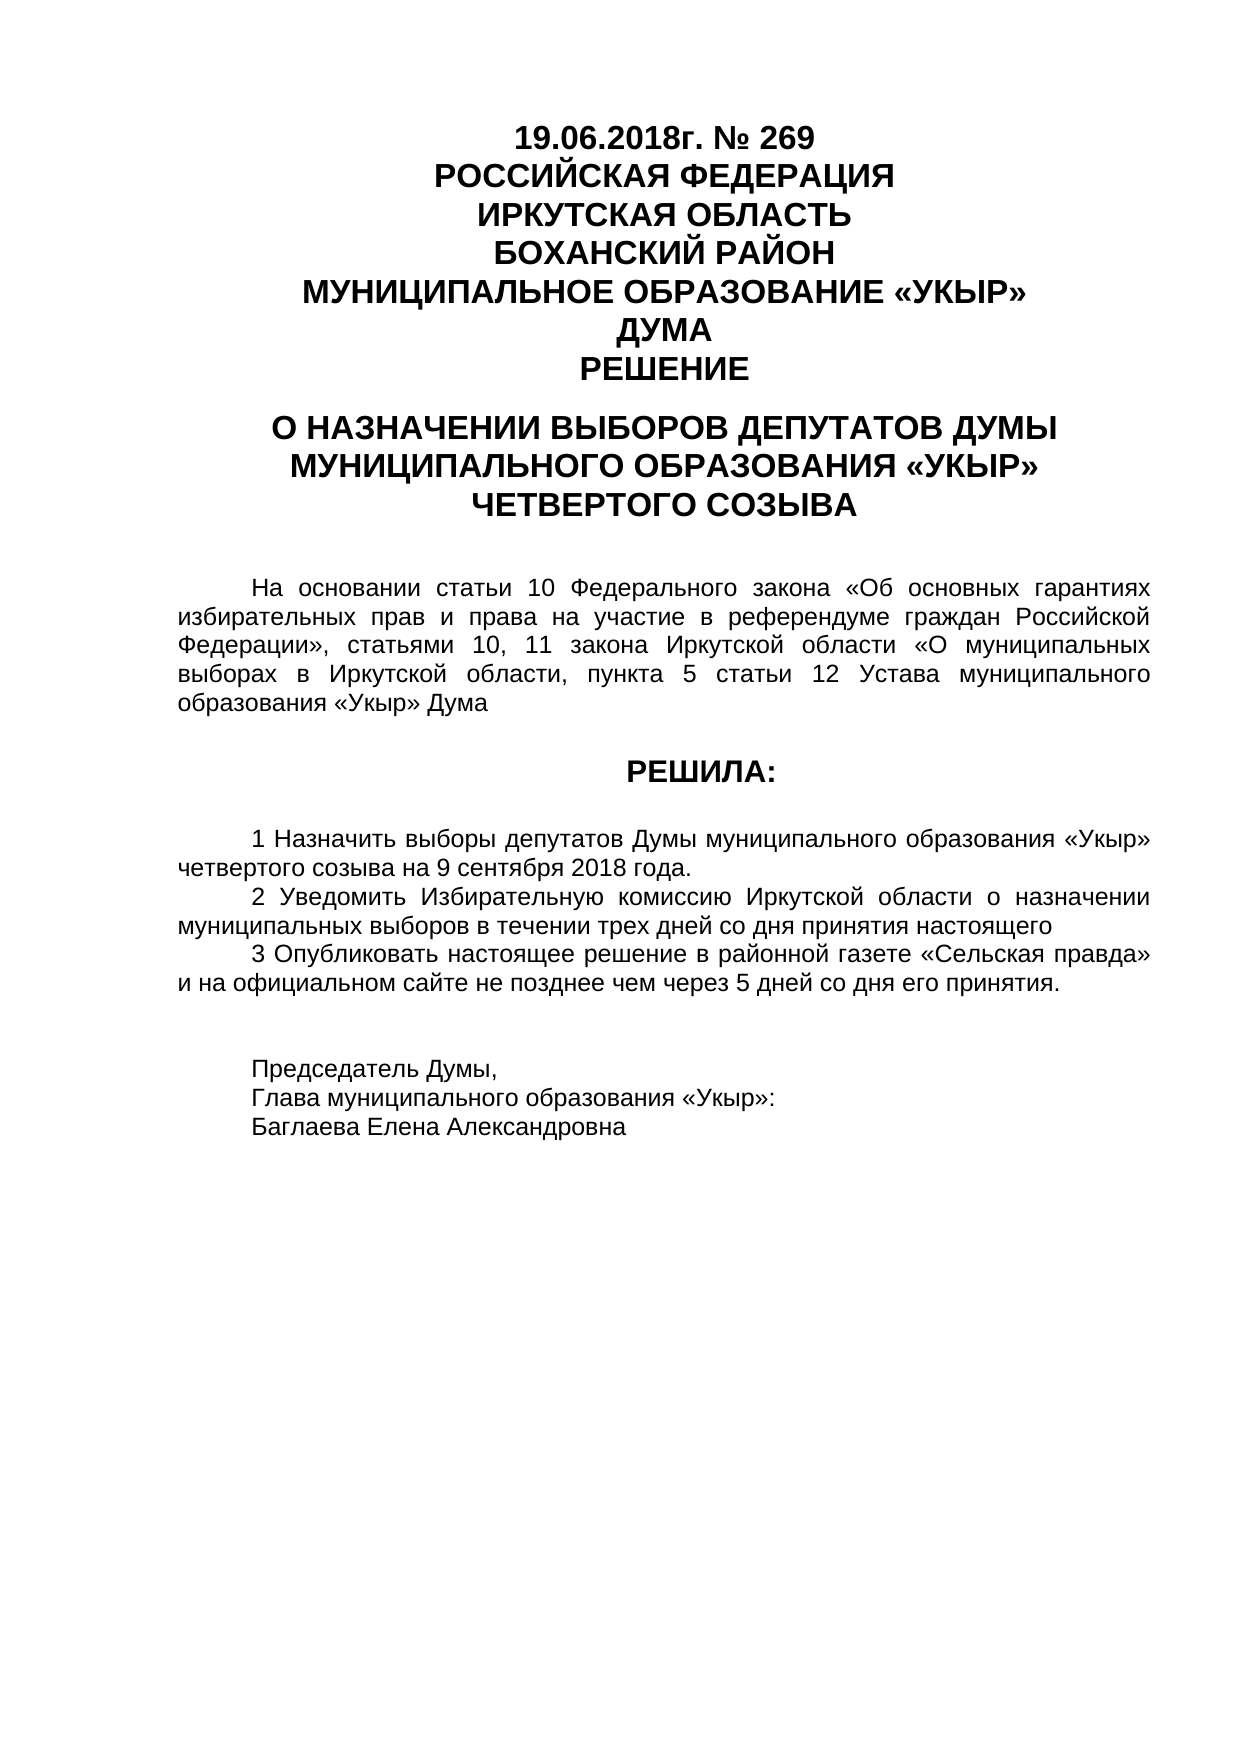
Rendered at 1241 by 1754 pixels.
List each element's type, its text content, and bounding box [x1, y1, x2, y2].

text На основании статьи 10 Федерального закона «Об основных гарантиях избирательных прав и права на участие в референдуме граждан Российской Федерации», статьями 10, 11 закона Иркутской области «О муниципальных выборах в Иркутской области, пункта 5 статьи 12 Устава муниципального образования «Укыр» Дума [177, 573, 1152, 717]
text Глава муниципального образования «Укыр»: [177, 1083, 1152, 1112]
text РОССИЙСКАЯ ФЕДЕРАЦИЯ [177, 157, 1152, 195]
text 3 Опубликовать настоящее решение в районной газете «Сельская правда» и на официальном сайте не позднее чем через 5 дней со дня его принятия. [177, 939, 1152, 997]
text РЕШЕНИЕ [177, 349, 1152, 387]
text О НАЗНАЧЕНИИ ВЫБОРОВ ДЕПУТАТОВ ДУМЫ МУНИЦИПАЛЬНОГО ОБРАЗОВАНИЯ «УКЫР» ЧЕТВЕРТОГО СОЗЫВА [177, 408, 1152, 523]
text 2 Уведомить Избирательную комиссию Иркутской области о назначении муниципальных выборов в течении трех дней со дня принятия настоящего [177, 882, 1152, 939]
text Председатель Думы, [177, 1054, 1152, 1083]
text МУНИЦИПАЛЬНОЕ ОБРАЗОВАНИЕ «УКЫР» [177, 272, 1152, 310]
text 19.06.2018г. № 269 [177, 118, 1152, 157]
text БОХАНСКИЙ РАЙОН [177, 233, 1152, 272]
text ИРКУТСКАЯ ОБЛАСТЬ [177, 195, 1152, 233]
text ДУМА [177, 310, 1152, 349]
text РЕШИЛА: [177, 753, 1152, 788]
text Баглаева Елена Александровна [177, 1112, 1152, 1141]
text 1 Назначить выборы депутатов Думы муниципального образования «Укыр» четвертого созыва на 9 сентября 2018 года. [177, 824, 1152, 882]
